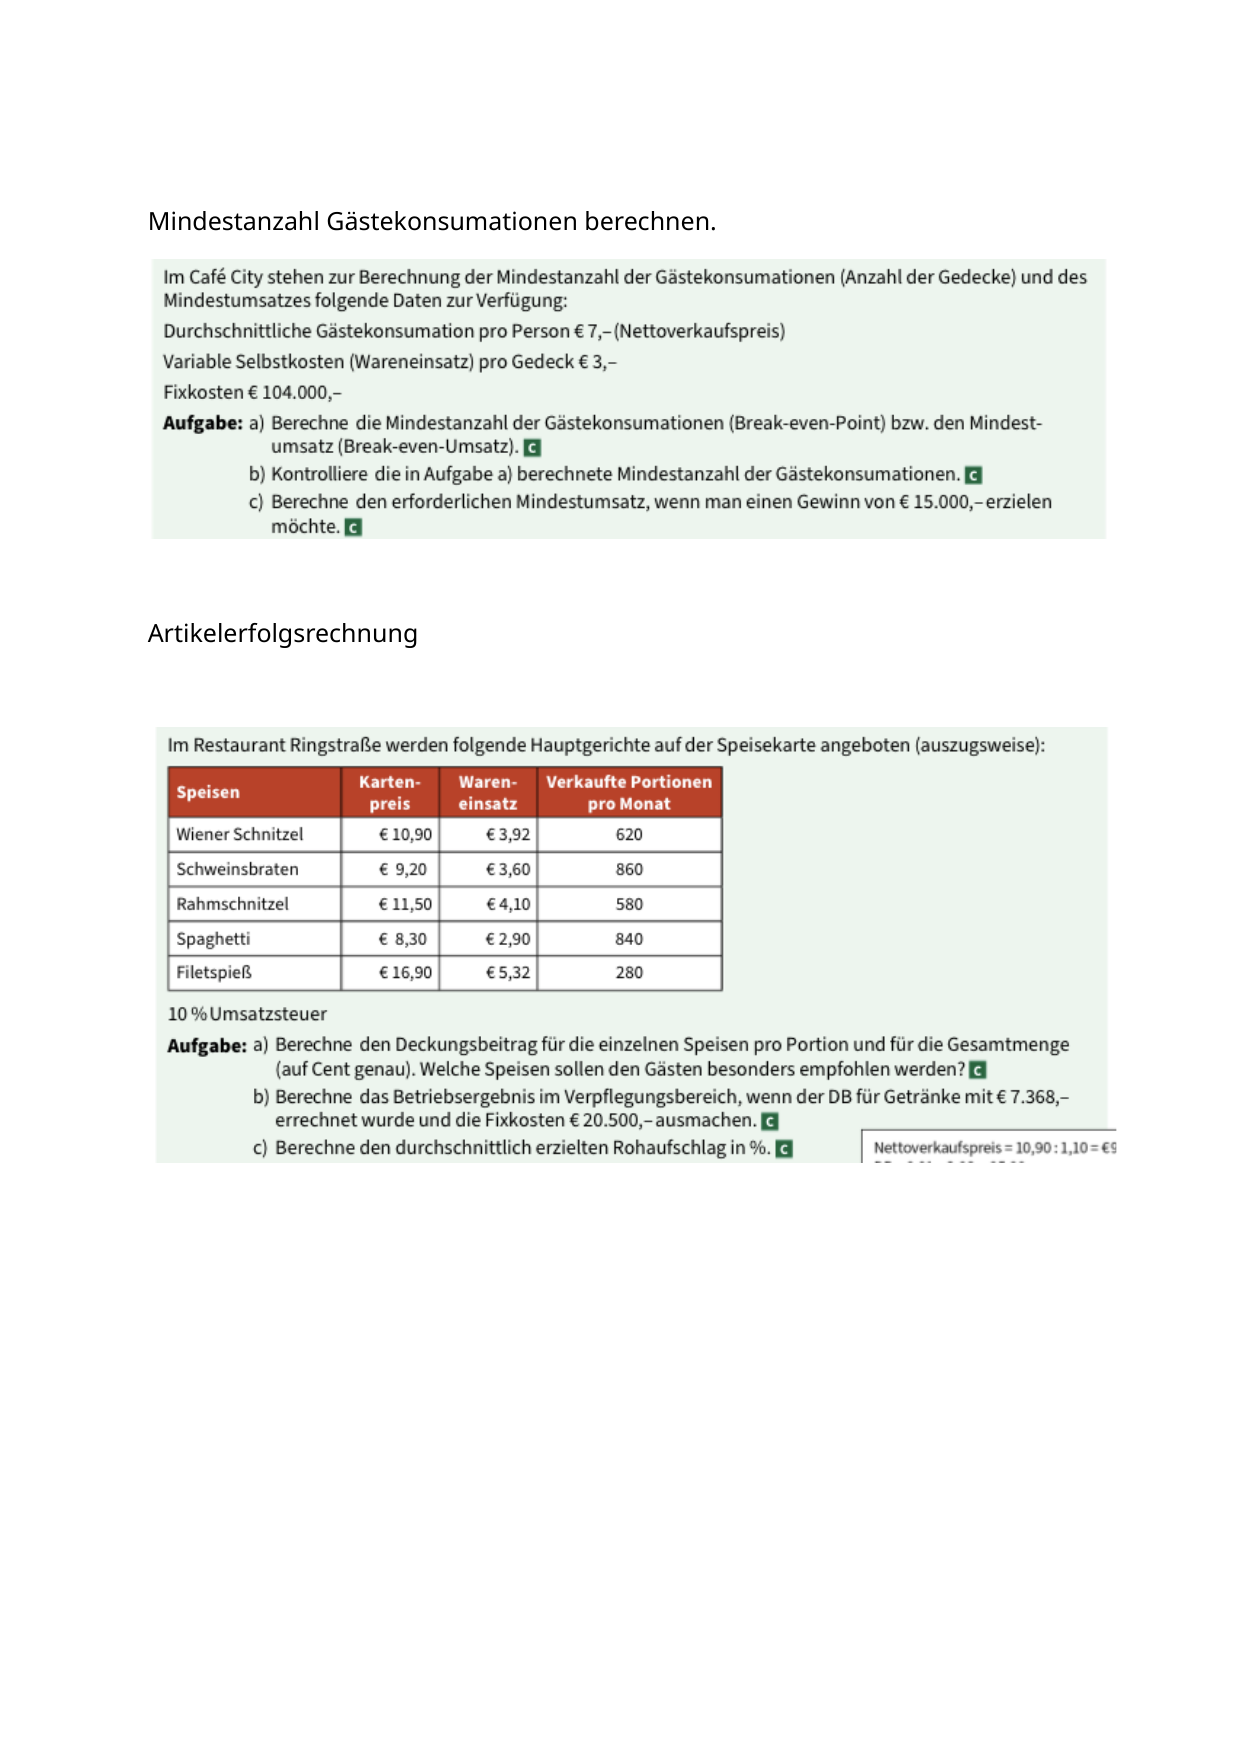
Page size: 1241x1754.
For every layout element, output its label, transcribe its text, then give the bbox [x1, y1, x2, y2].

text Artikelerfolgsrechnung [148, 616, 1093, 650]
text Mindestanzahl Gästekonsumationen berechnen. [148, 203, 1093, 237]
picture [147, 727, 1117, 1163]
picture [147, 259, 1111, 539]
